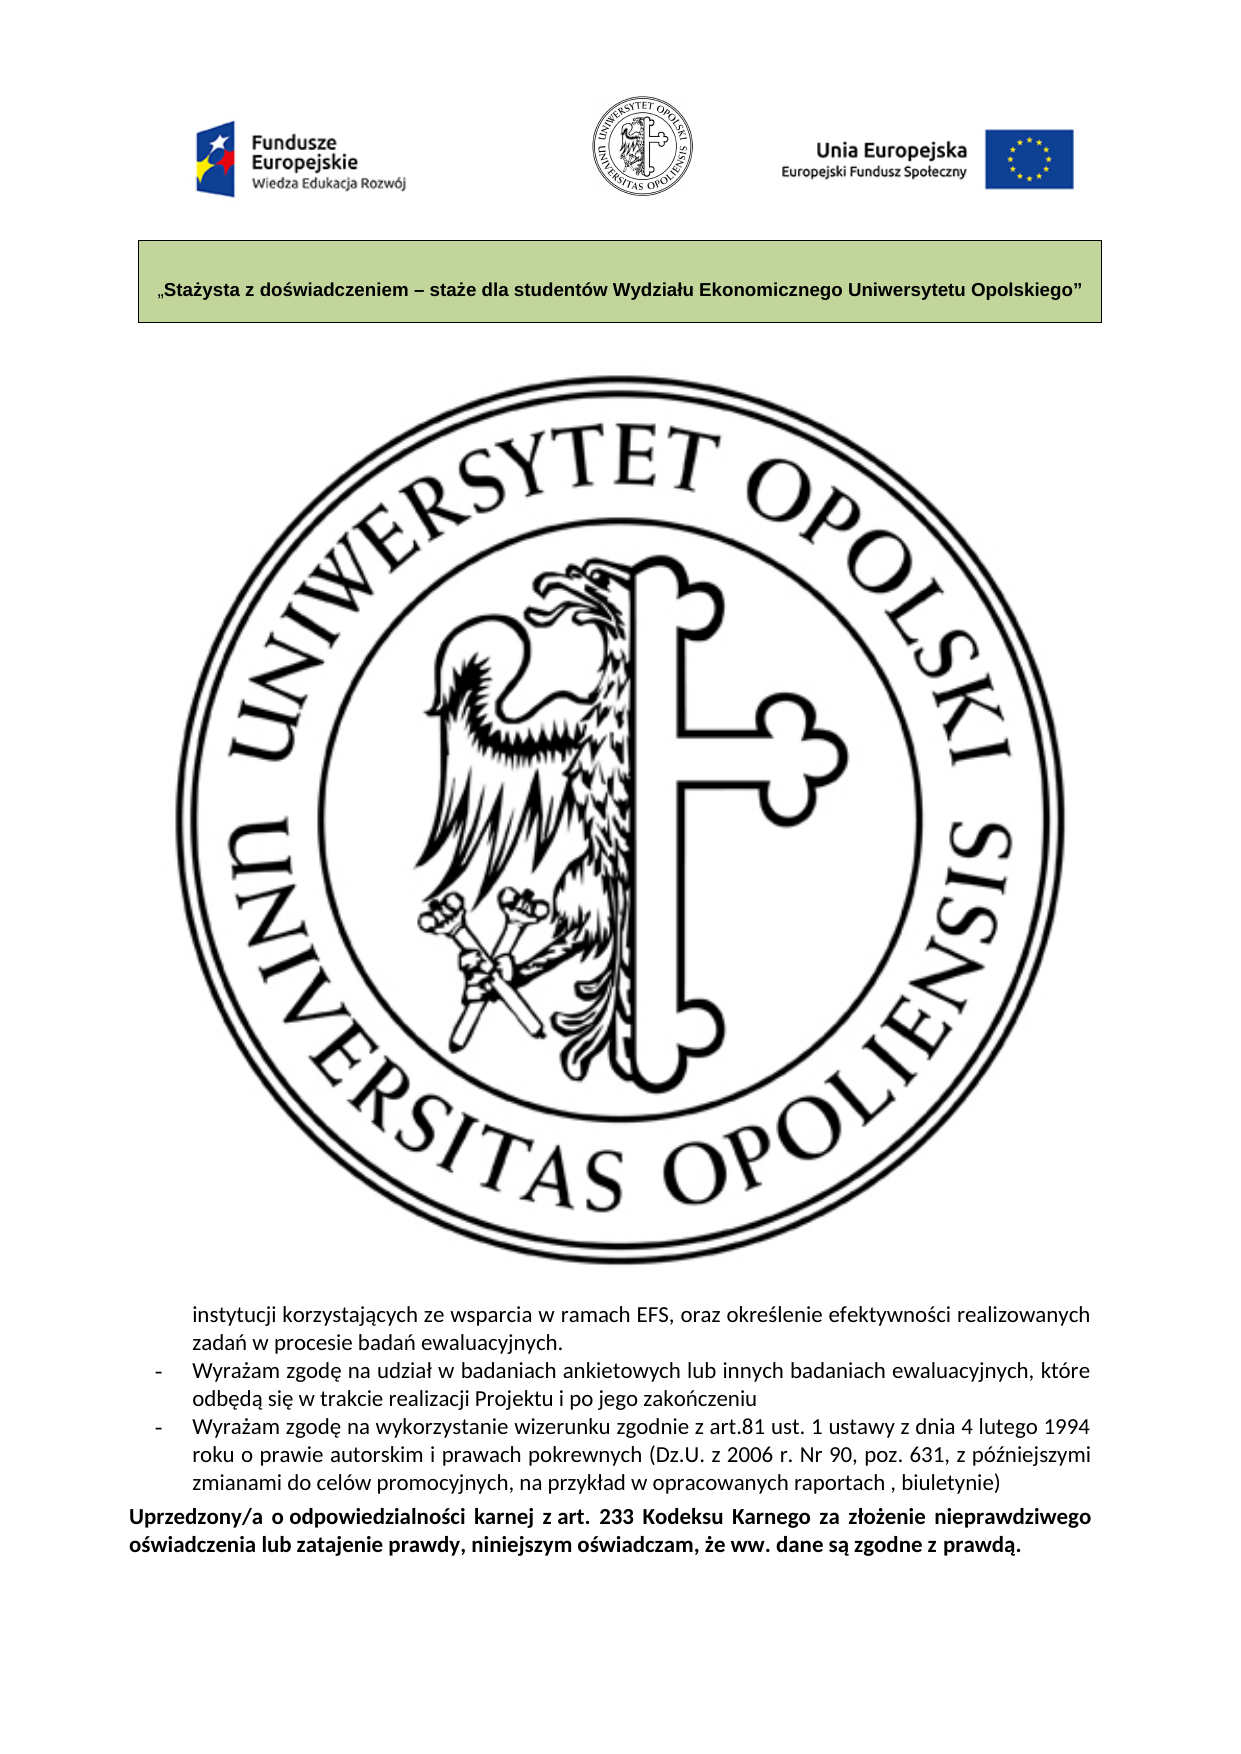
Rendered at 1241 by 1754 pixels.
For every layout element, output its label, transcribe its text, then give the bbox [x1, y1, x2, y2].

picture [589, 93, 696, 199]
text Uprzedzony/a o odpowiedzialności karnej z art. 233 Kodeksu Karnego za złożenie nieprawdziwego oświadczenia lub zatajenie prawdy, niniejszym oświadczam, że ww. dane są zgodne z prawdą. [129, 1502, 1092, 1558]
picture [147, 347, 1094, 1294]
picture [178, 102, 424, 216]
list Wyrażam zgodę na wykorzystanie wizerunku zgodnie z art.81 ust. 1 ustawy z dnia 4 lutego 1994 roku o prawie autorskim i prawach pokrewnych (Dz.U. z 2006 r. Nr 90, poz. 631, z późniejszymi zmianami do celów promocyjnych, na przykład w opracowanych raportach , biuletynie) [154, 1412, 1092, 1496]
list Wyrażam zgodę na udział w badaniach ankietowych lub innych badaniach ewaluacyjnych, które odbędą się w trakcie realizacji Projektu i po jego zakończeniu [154, 1356, 1092, 1412]
picture [762, 109, 1093, 209]
list Oświadczam, że zostałem/łam poinformowany/a, że dane zawarte w formularzu rekrutacyjnym wprowadzane są do systemu sl2014, którego celem jest gromadzenie informacji na temat osób i instytucji korzystających ze wsparcia w ramach EFS, oraz określenie efektywności realizowanych zadań w procesie badań ewaluacyjnych. [154, 1300, 1092, 1356]
